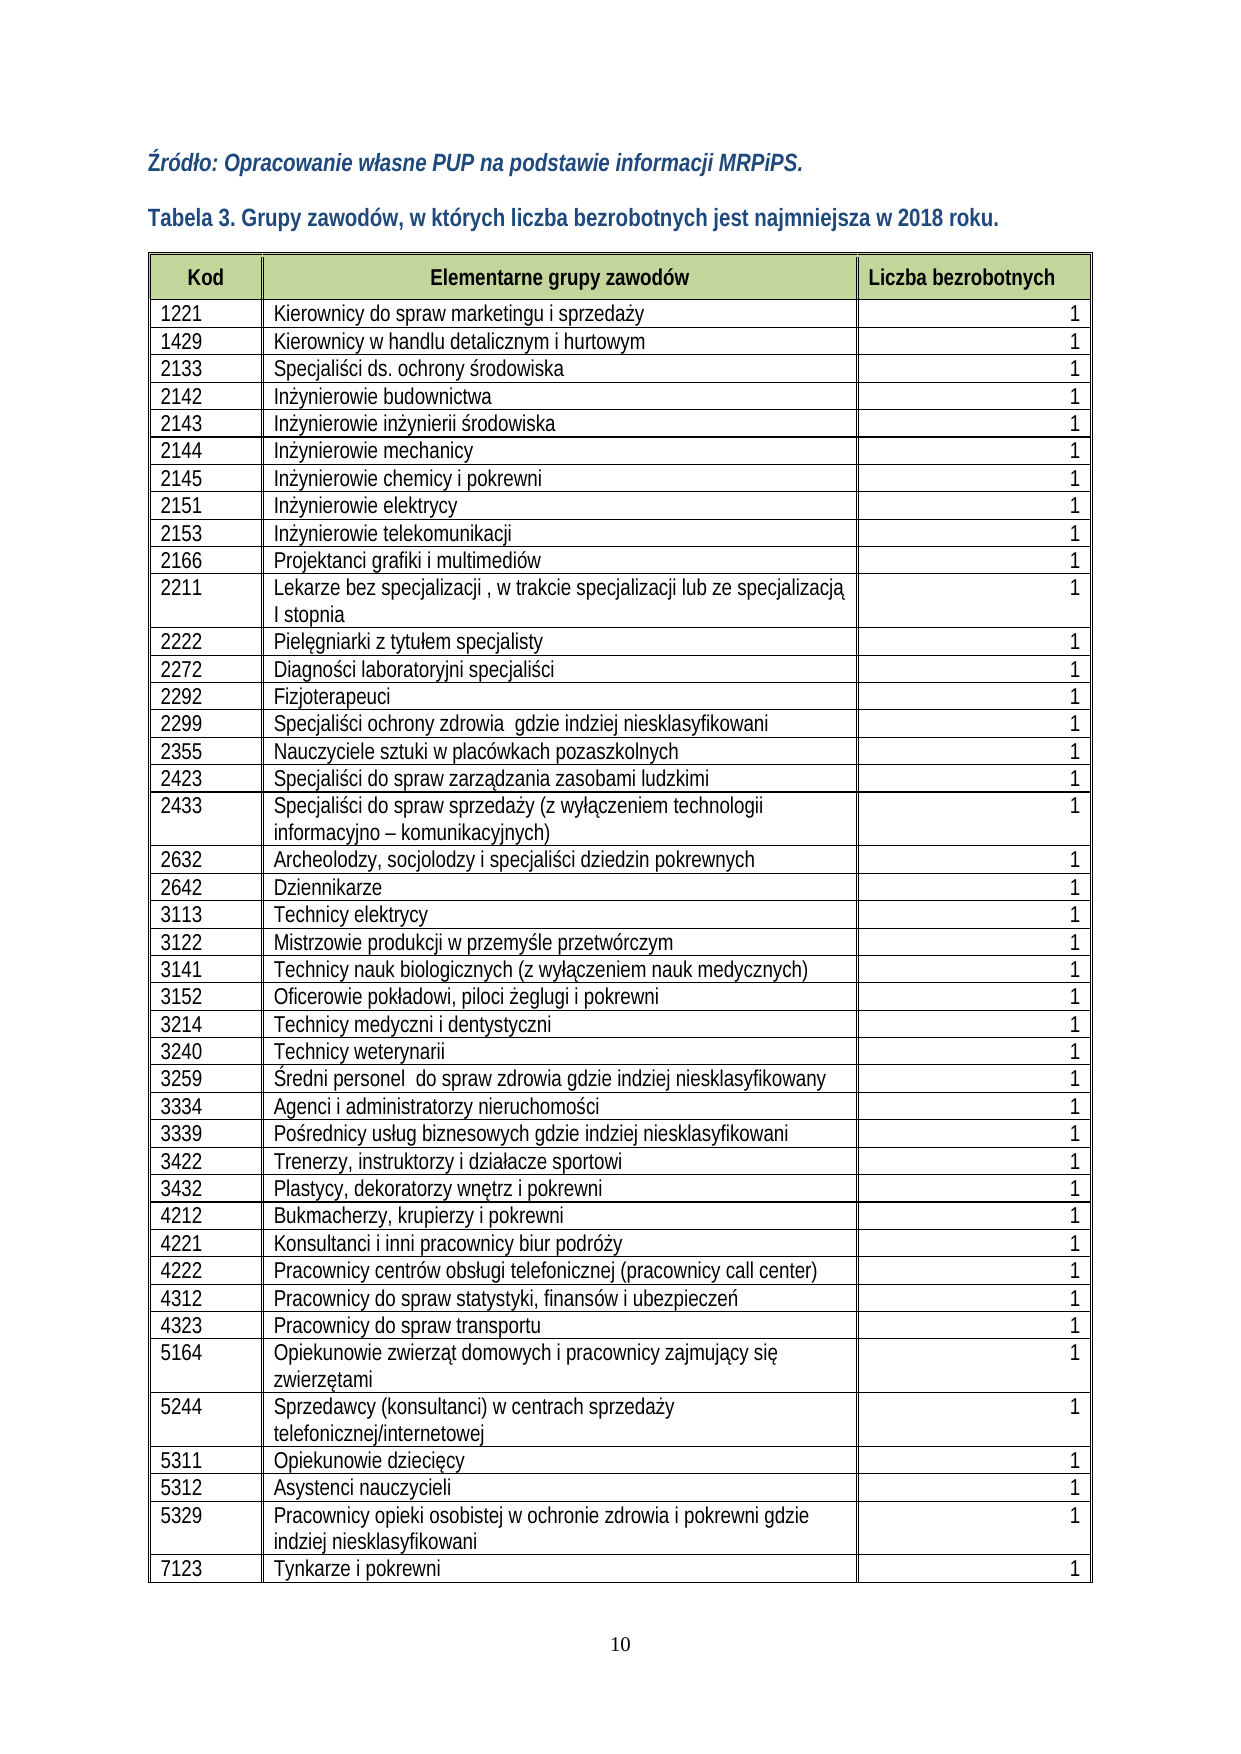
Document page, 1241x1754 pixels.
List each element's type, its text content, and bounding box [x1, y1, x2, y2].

table_cell Pracownicy do spraw statystyki, finansów i ubezpieczeń [264, 1285, 856, 1311]
table_cell Technicy elektrycy [264, 901, 856, 927]
table_cell 1429 [151, 328, 261, 354]
table_cell 2153 [151, 520, 261, 546]
table_cell 1 [859, 1474, 1090, 1501]
table_cell 1 [859, 765, 1090, 791]
table_cell 3152 [151, 983, 261, 1009]
table_cell Bukmacherzy, krupierzy i pokrewni [264, 1203, 856, 1229]
table_cell 2133 [151, 355, 261, 382]
table_cell Specjaliści ochrony zdrowia gdzie indziej niesklasyfikowani [264, 710, 856, 737]
table_cell Technicy medyczni i dentystyczni [264, 1011, 856, 1037]
table_header Elementarne grupy zawodów [262, 255, 857, 299]
table_cell 1 [859, 1065, 1090, 1092]
table_cell 1 [859, 874, 1090, 900]
table_cell 2166 [151, 547, 261, 573]
table_cell Pracownicy centrów obsługi telefonicznej (pracownicy call center) [264, 1257, 856, 1283]
table_cell Pośrednicy usług biznesowych gdzie indziej niesklasyfikowani [264, 1120, 856, 1147]
table_cell Inżynierowie chemicy i pokrewni [264, 465, 856, 491]
text Tabela 3. Grupy zawodów, w których liczba bezrobotnych jest najmniejsza w 2018 roku. [148, 203, 1093, 231]
table_cell Dziennikarze [264, 874, 856, 900]
table_cell 1 [859, 1038, 1090, 1064]
table_cell 2292 [151, 683, 261, 709]
table_cell 1 [859, 1257, 1090, 1283]
table_cell 2145 [151, 465, 261, 491]
table_cell 7123 [151, 1555, 261, 1582]
table_cell Inżynierowie mechanicy [264, 438, 856, 464]
table_cell Konsultanci i inni pracownicy biur podróży [264, 1230, 856, 1256]
table_cell Plastycy, dekoratorzy wnętrz i pokrewni [264, 1175, 856, 1201]
table_cell 1 [859, 956, 1090, 982]
table_cell 2144 [151, 438, 261, 464]
table_cell Pielęgniarki z tytułem specjalisty [264, 628, 856, 654]
table_cell 1 [859, 901, 1090, 927]
table_cell 1 [859, 438, 1090, 464]
table_cell 1 [859, 1312, 1090, 1338]
table_cell 2299 [151, 710, 261, 737]
table_cell 1221 [151, 300, 261, 327]
table_cell 4221 [151, 1230, 261, 1256]
table_cell 1 [859, 1203, 1090, 1229]
table_cell Mistrzowie produkcji w przemyśle przetwórczym [264, 929, 856, 955]
table_cell Trenerzy, instruktorzy i działacze sportowi [264, 1148, 856, 1174]
table_cell 1 [859, 1011, 1090, 1037]
table_cell 1 [859, 1447, 1090, 1473]
table_cell Tynkarze i pokrewni [264, 1555, 856, 1582]
table_cell 1 [859, 846, 1090, 873]
table_cell 1 [859, 574, 1090, 627]
table_cell 1 [859, 465, 1090, 491]
table_cell 2151 [151, 492, 261, 518]
table_cell Kierownicy do spraw marketingu i sprzedaży [264, 300, 856, 327]
table_cell 5312 [151, 1474, 261, 1501]
table_cell 5244 [151, 1393, 261, 1446]
table_cell 5164 [151, 1339, 261, 1392]
table_cell 2222 [151, 628, 261, 654]
table_cell Diagności laboratoryjni specjaliści [264, 656, 856, 682]
table_cell Technicy nauk biologicznych (z wyłączeniem nauk medycznych) [264, 956, 856, 982]
table_cell 1 [859, 1148, 1090, 1174]
table_cell 1 [859, 1393, 1090, 1446]
table_cell 4222 [151, 1257, 261, 1283]
table_cell 1 [859, 1120, 1090, 1147]
table_cell Inżynierowie budownictwa [264, 383, 856, 409]
table_header Kod [151, 255, 262, 299]
table_cell 5329 [151, 1502, 261, 1554]
table_cell 1 [859, 656, 1090, 682]
table_cell 1 [859, 1093, 1090, 1119]
table_cell 2272 [151, 656, 261, 682]
table_cell Lekarze bez specjalizacji , w trakcie specjalizacji lub ze specjalizacją I stopnia [264, 574, 856, 627]
table_cell 5311 [151, 1447, 261, 1473]
table_cell 2632 [151, 846, 261, 873]
table_cell 2142 [151, 383, 261, 409]
table_cell Inżynierowie telekomunikacji [264, 520, 856, 546]
table_cell 1 [859, 738, 1090, 764]
table_cell 1 [859, 793, 1090, 845]
table_cell Inżynierowie elektrycy [264, 492, 856, 518]
table_cell Opiekunowie dziecięcy [264, 1447, 856, 1473]
table_cell 1 [859, 547, 1090, 573]
table_cell 1 [859, 520, 1090, 546]
table_cell 3422 [151, 1148, 261, 1174]
table_cell Pracownicy opieki osobistej w ochronie zdrowia i pokrewni gdzie indziej niesklasyfikowani [264, 1502, 856, 1554]
table_cell Asystenci nauczycieli [264, 1474, 856, 1501]
table_cell 4323 [151, 1312, 261, 1338]
table_cell 2642 [151, 874, 261, 900]
table_cell Agenci i administratorzy nieruchomości [264, 1093, 856, 1119]
table_cell 1 [859, 328, 1090, 354]
table_cell Nauczyciele sztuki w placówkach pozaszkolnych [264, 738, 856, 764]
table_cell 1 [859, 983, 1090, 1009]
table_cell 1 [859, 410, 1090, 436]
table_cell 3141 [151, 956, 261, 982]
table_cell Sprzedawcy (konsultanci) w centrach sprzedaży telefonicznej/internetowej [264, 1393, 856, 1446]
table_cell 3122 [151, 929, 261, 955]
table_cell 1 [859, 628, 1090, 654]
table_cell 4312 [151, 1285, 261, 1311]
table_cell 1 [859, 1230, 1090, 1256]
table_cell Specjaliści ds. ochrony środowiska [264, 355, 856, 382]
table_cell Opiekunowie zwierząt domowych i pracownicy zajmujący się zwierzętami [264, 1339, 856, 1392]
table_cell 3113 [151, 901, 261, 927]
table_cell 1 [859, 355, 1090, 382]
table_cell 2355 [151, 738, 261, 764]
table_cell 3339 [151, 1120, 261, 1147]
table_cell Archeolodzy, socjolodzy i specjaliści dziedzin pokrewnych [264, 846, 856, 873]
table_cell 1 [859, 929, 1090, 955]
table_cell 1 [859, 1339, 1090, 1392]
table_cell Specjaliści do spraw sprzedaży (z wyłączeniem technologii informacyjno – komunikacyjnych) [264, 793, 856, 845]
table_cell 1 [859, 492, 1090, 518]
table_cell 1 [859, 1555, 1090, 1582]
table_cell 2211 [151, 574, 261, 627]
table_cell Inżynierowie inżynierii środowiska [264, 410, 856, 436]
table_cell 1 [859, 1285, 1090, 1311]
table_cell 3240 [151, 1038, 261, 1064]
table_cell Fizjoterapeuci [264, 683, 856, 709]
table_cell Projektanci grafiki i multimediów [264, 547, 856, 573]
table_cell 1 [859, 683, 1090, 709]
table_cell 4212 [151, 1203, 261, 1229]
table_cell 2143 [151, 410, 261, 436]
table_cell 1 [859, 300, 1090, 327]
text Źródło: Opracowanie własne PUP na podstawie informacji MRPiPS. [148, 148, 1093, 176]
table_cell 3259 [151, 1065, 261, 1092]
table_cell Pracownicy do spraw transportu [264, 1312, 856, 1338]
table_cell 3214 [151, 1011, 261, 1037]
table_cell 3432 [151, 1175, 261, 1201]
table_cell 1 [859, 1502, 1090, 1554]
table_header Liczba bezrobotnych [857, 255, 1090, 299]
table_cell Średni personel do spraw zdrowia gdzie indziej niesklasyfikowany [264, 1065, 856, 1092]
table_cell Technicy weterynarii [264, 1038, 856, 1064]
table_cell 2433 [151, 793, 261, 845]
table_cell Specjaliści do spraw zarządzania zasobami ludzkimi [264, 765, 856, 791]
table_cell 1 [859, 710, 1090, 737]
table_cell 3334 [151, 1093, 261, 1119]
table_cell 2423 [151, 765, 261, 791]
table_cell 1 [859, 1175, 1090, 1201]
table_cell 1 [859, 383, 1090, 409]
table_cell Kierownicy w handlu detalicznym i hurtowym [264, 328, 856, 354]
table_cell Oficerowie pokładowi, piloci żeglugi i pokrewni [264, 983, 856, 1009]
